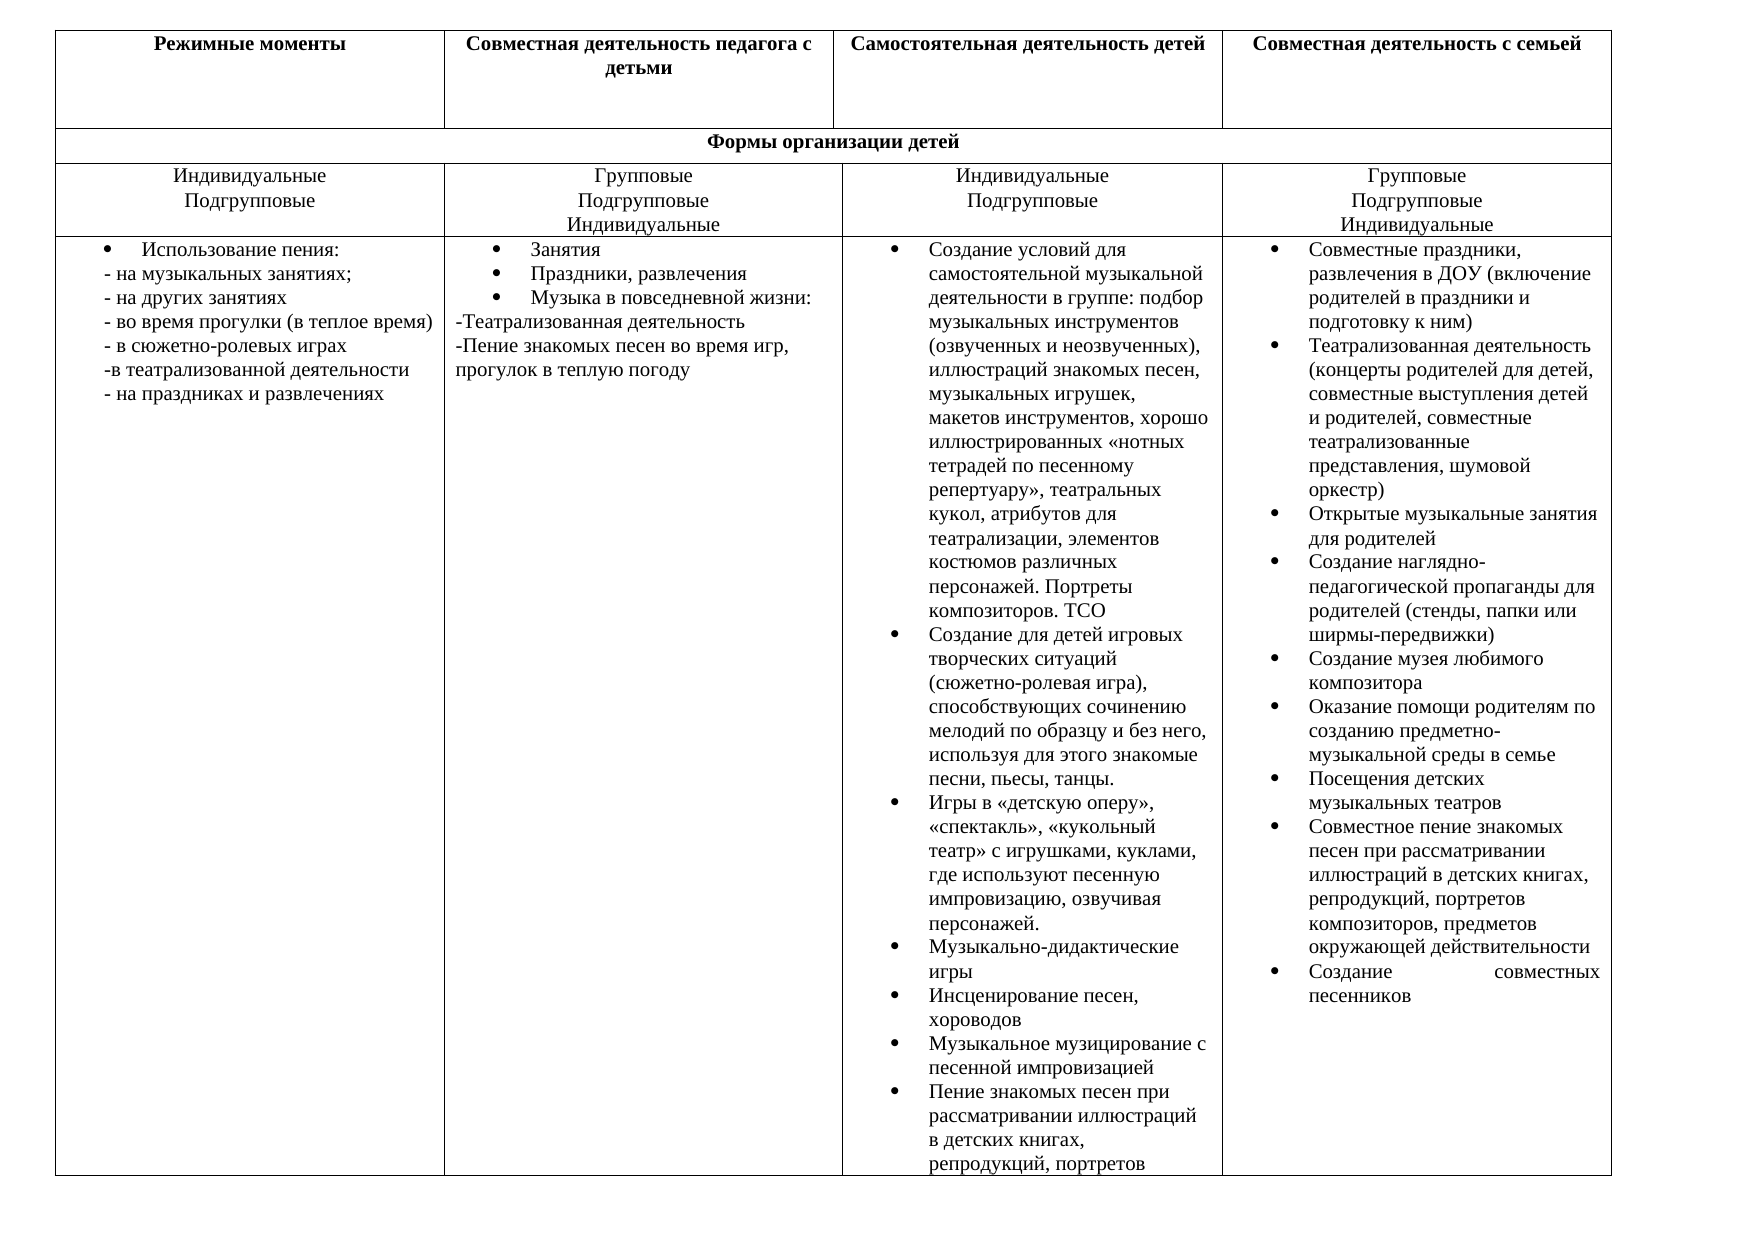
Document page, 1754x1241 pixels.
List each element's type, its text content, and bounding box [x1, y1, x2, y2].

table_cell Групповые Подгрупповые Индивидуальные [1223, 164, 1611, 236]
table_cell Совместная деятельность педагога с детьми [445, 31, 833, 128]
table_cell Формы организации детей [56, 129, 1611, 162]
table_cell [1223, 237, 1611, 1175]
table_cell Совместная деятельность с семьей [1223, 31, 1611, 128]
table_cell Самостоятельная деятельность детей [834, 31, 1222, 128]
table_cell Групповые Подгрупповые Индивидуальные [445, 164, 842, 236]
table_cell Индивидуальные Подгрупповые [56, 164, 444, 236]
table_cell Индивидуальные Подгрупповые [843, 164, 1222, 236]
table_cell Режимные моменты [56, 31, 444, 128]
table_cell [843, 237, 1222, 1175]
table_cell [56, 237, 444, 1175]
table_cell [445, 237, 842, 1175]
